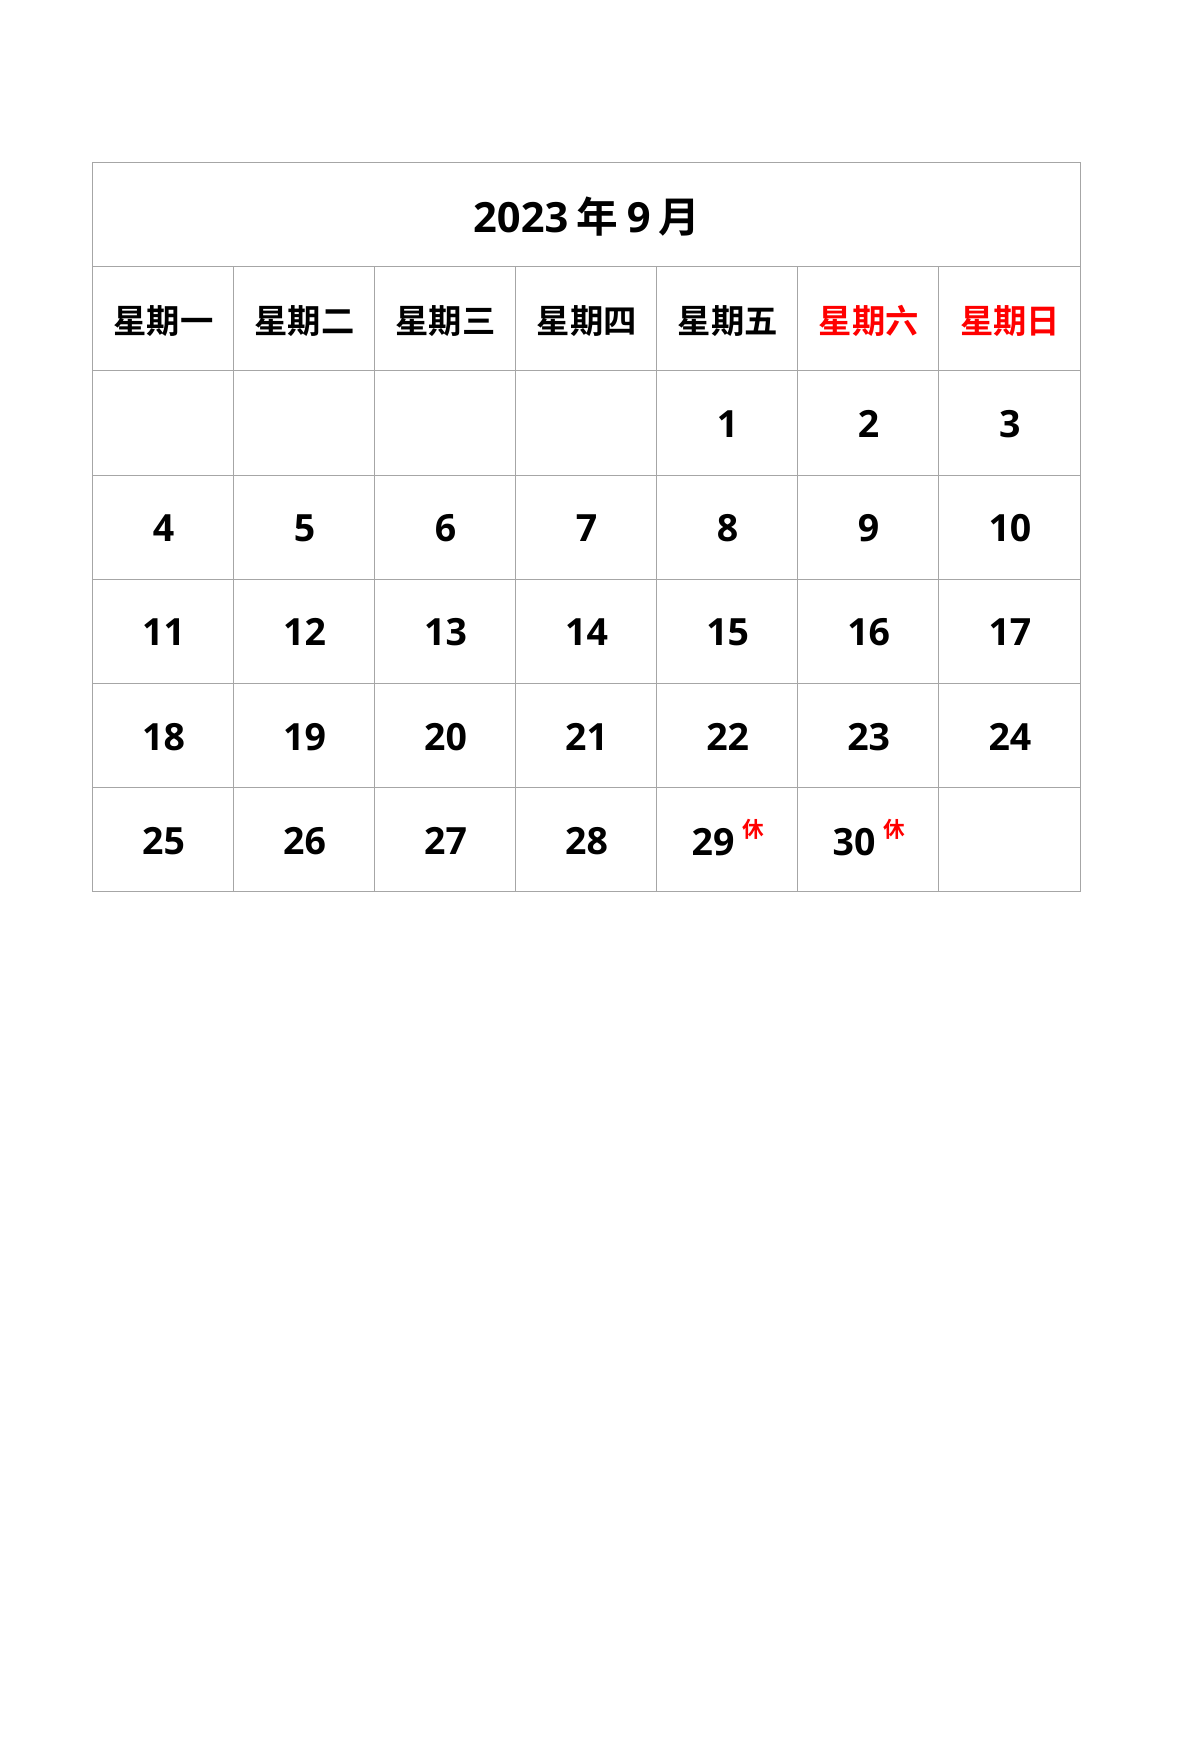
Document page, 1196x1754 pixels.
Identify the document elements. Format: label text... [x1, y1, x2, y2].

table_cell 20 [375, 684, 515, 787]
table_cell 8 [657, 476, 797, 579]
table_cell [234, 371, 374, 474]
table_cell 26 [234, 788, 374, 891]
table_header 2023年9月 [93, 163, 1080, 266]
table_cell 1 [657, 371, 797, 474]
table_cell 29休 [657, 788, 797, 891]
table_cell 9 [798, 476, 938, 579]
table_cell [93, 371, 233, 474]
table_cell 星期一 [93, 267, 233, 370]
table_cell 10 [939, 476, 1080, 579]
table_cell 5 [234, 476, 374, 579]
table_cell 22 [657, 684, 797, 787]
table_cell 星期六 [798, 267, 938, 370]
table_cell 3 [939, 371, 1080, 474]
table_cell 25 [93, 788, 233, 891]
table_cell 2 [798, 371, 938, 474]
table_cell 6 [375, 476, 515, 579]
table_cell 4 [93, 476, 233, 579]
table_cell [516, 371, 656, 474]
table_cell 27 [375, 788, 515, 891]
table_cell 28 [516, 788, 656, 891]
table_cell 星期三 [375, 267, 515, 370]
table_cell [939, 788, 1080, 891]
table_cell 7 [516, 476, 656, 579]
table_cell 16 [798, 580, 938, 683]
table_cell 24 [939, 684, 1080, 787]
table_cell 14 [516, 580, 656, 683]
table_cell 17 [939, 580, 1080, 683]
table_cell 21 [516, 684, 656, 787]
table_cell 12 [234, 580, 374, 683]
table_cell 星期四 [516, 267, 656, 370]
table_cell 星期日 [939, 267, 1080, 370]
table_cell 15 [657, 580, 797, 683]
table_cell [375, 371, 515, 474]
table_cell 11 [93, 580, 233, 683]
table_cell 23 [798, 684, 938, 787]
table_cell 30休 [798, 788, 938, 891]
table_cell 18 [93, 684, 233, 787]
table_cell 13 [375, 580, 515, 683]
table_cell 19 [234, 684, 374, 787]
table_cell 星期二 [234, 267, 374, 370]
table_cell 星期五 [657, 267, 797, 370]
